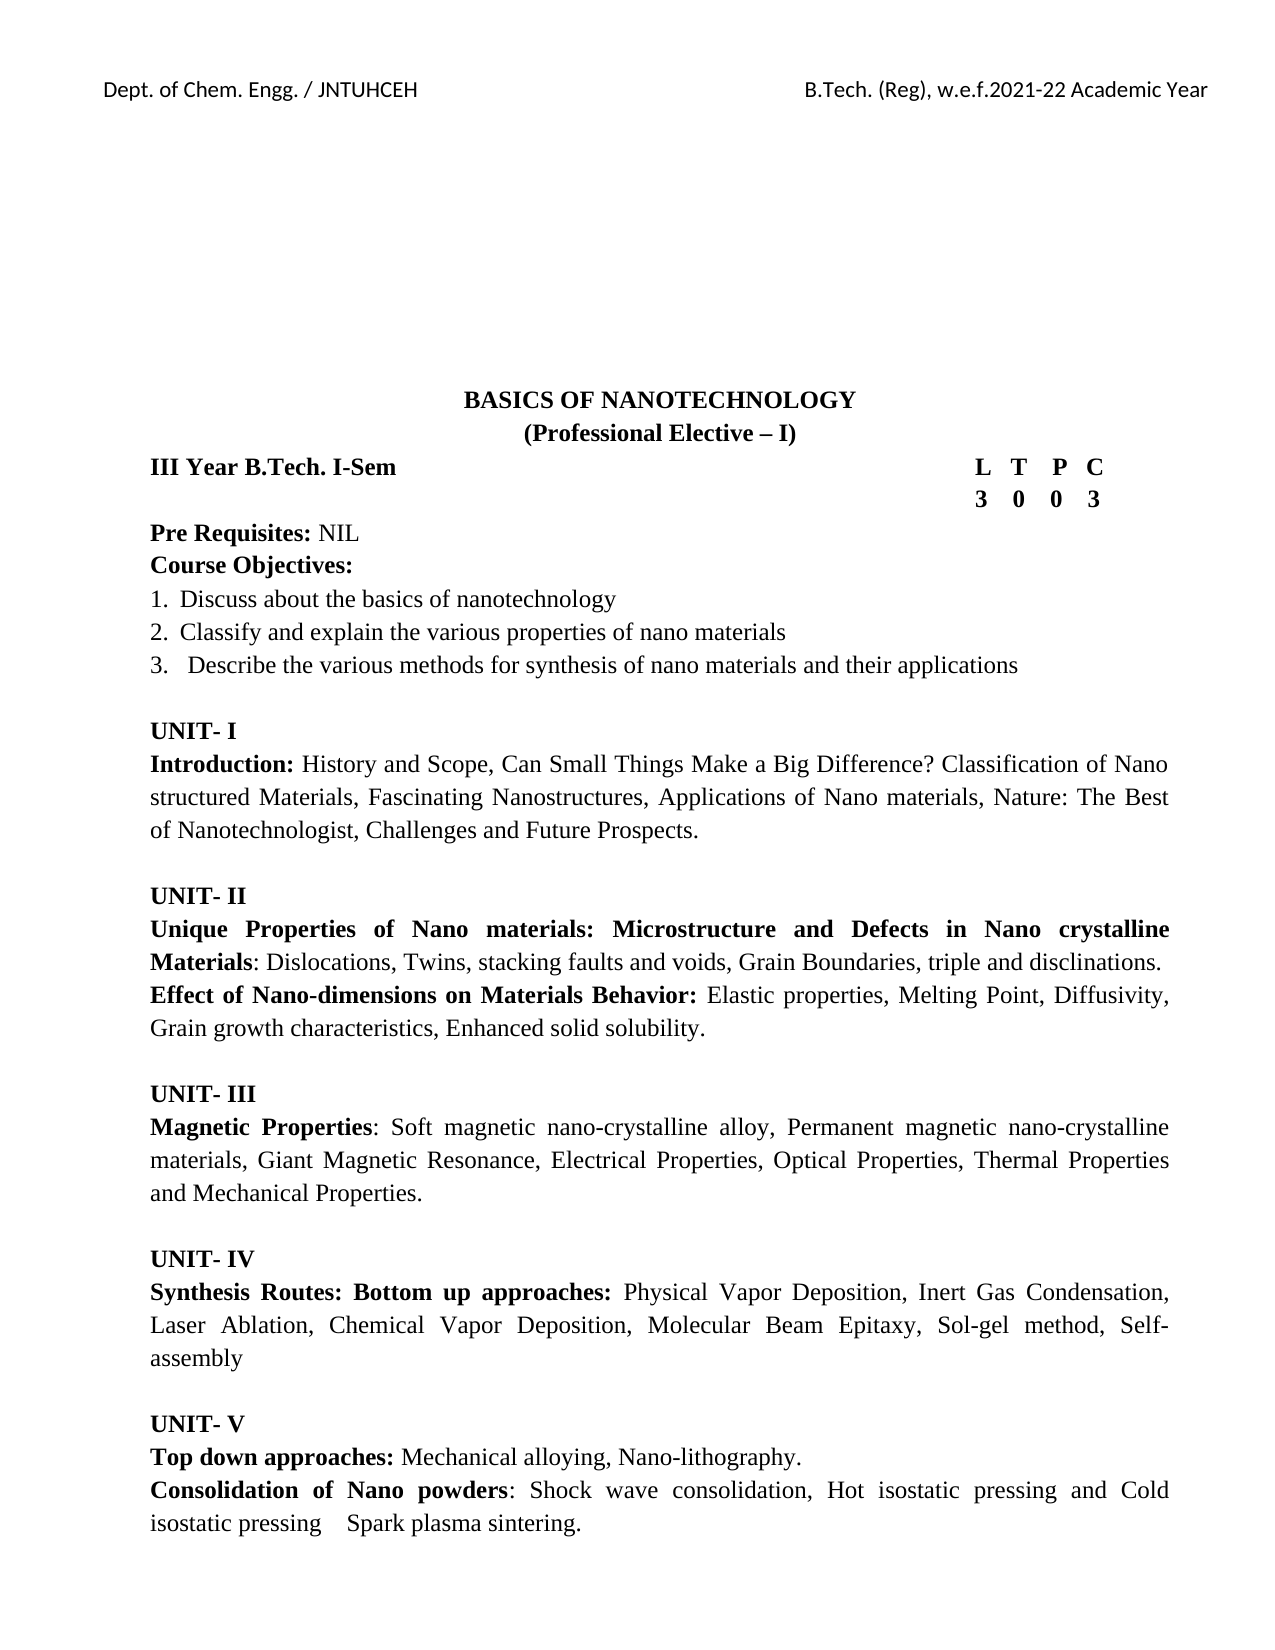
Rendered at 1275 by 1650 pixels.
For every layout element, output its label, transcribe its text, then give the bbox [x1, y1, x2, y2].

text Course Objectives: [150, 551, 1170, 579]
list Classify and explain the various properties of nano materials [150, 617, 1170, 645]
text UNIT- III [150, 1079, 1170, 1108]
text BASICS OF NANOTECHNOLOGY [150, 386, 1170, 414]
text Magnetic Properties: Soft magnetic nano-crystalline alloy, Permanent magnetic nano-crystalline materials, Giant Magnetic Resonance, Electrical Properties, Optical Properties, Thermal Properties and Mechanical Properties. [150, 1112, 1170, 1207]
text UNIT- I [150, 716, 1170, 744]
text Pre Requisites: NIL [150, 518, 1170, 546]
text UNIT- V [150, 1409, 1170, 1438]
list Discuss about the basics of nanotechnology [150, 584, 1170, 612]
text Unique Properties of Nano materials: Microstructure and Defects in Nano crystalline Materials: Dislocations, Twins, stacking faults and voids, Grain Boundaries, triple and disclinations. [150, 914, 1170, 976]
text 3 0 0 3 [150, 484, 1170, 513]
text Top down approaches: Mechanical alloying, Nano-lithography. [150, 1442, 1170, 1471]
text Synthesis Routes: Bottom up approaches: Physical Vapor Deposition, Inert Gas Condensation, Laser Ablation, Chemical Vapor Deposition, Molecular Beam Epitaxy, Sol-gel method, Self-assembly [150, 1277, 1170, 1372]
text UNIT- IV [150, 1244, 1170, 1273]
text (Professional Elective – I) [150, 418, 1170, 447]
text III Year B.Tech. I-Sem L T P C [150, 452, 1170, 480]
list 3. Describe the various methods for synthesis of nano materials and their applications [150, 650, 1170, 678]
text Effect of Nano-dimensions on Materials Behavior: Elastic properties, Melting Point, Diffusivity, Grain growth characteristics, Enhanced solid solubility. [150, 980, 1170, 1042]
text Consolidation of Nano powders: Shock wave consolidation, Hot isostatic pressing and Cold isostatic pressing Spark plasma sintering. [150, 1475, 1170, 1537]
text Introduction: History and Scope, Can Small Things Make a Big Difference? Classification of Nano structured Materials, Fascinating Nanostructures, Applications of Nano materials, Nature: The Best of Nanotechnologist, Challenges and Future Prospects. [150, 749, 1170, 843]
text UNIT- II [150, 881, 1170, 909]
